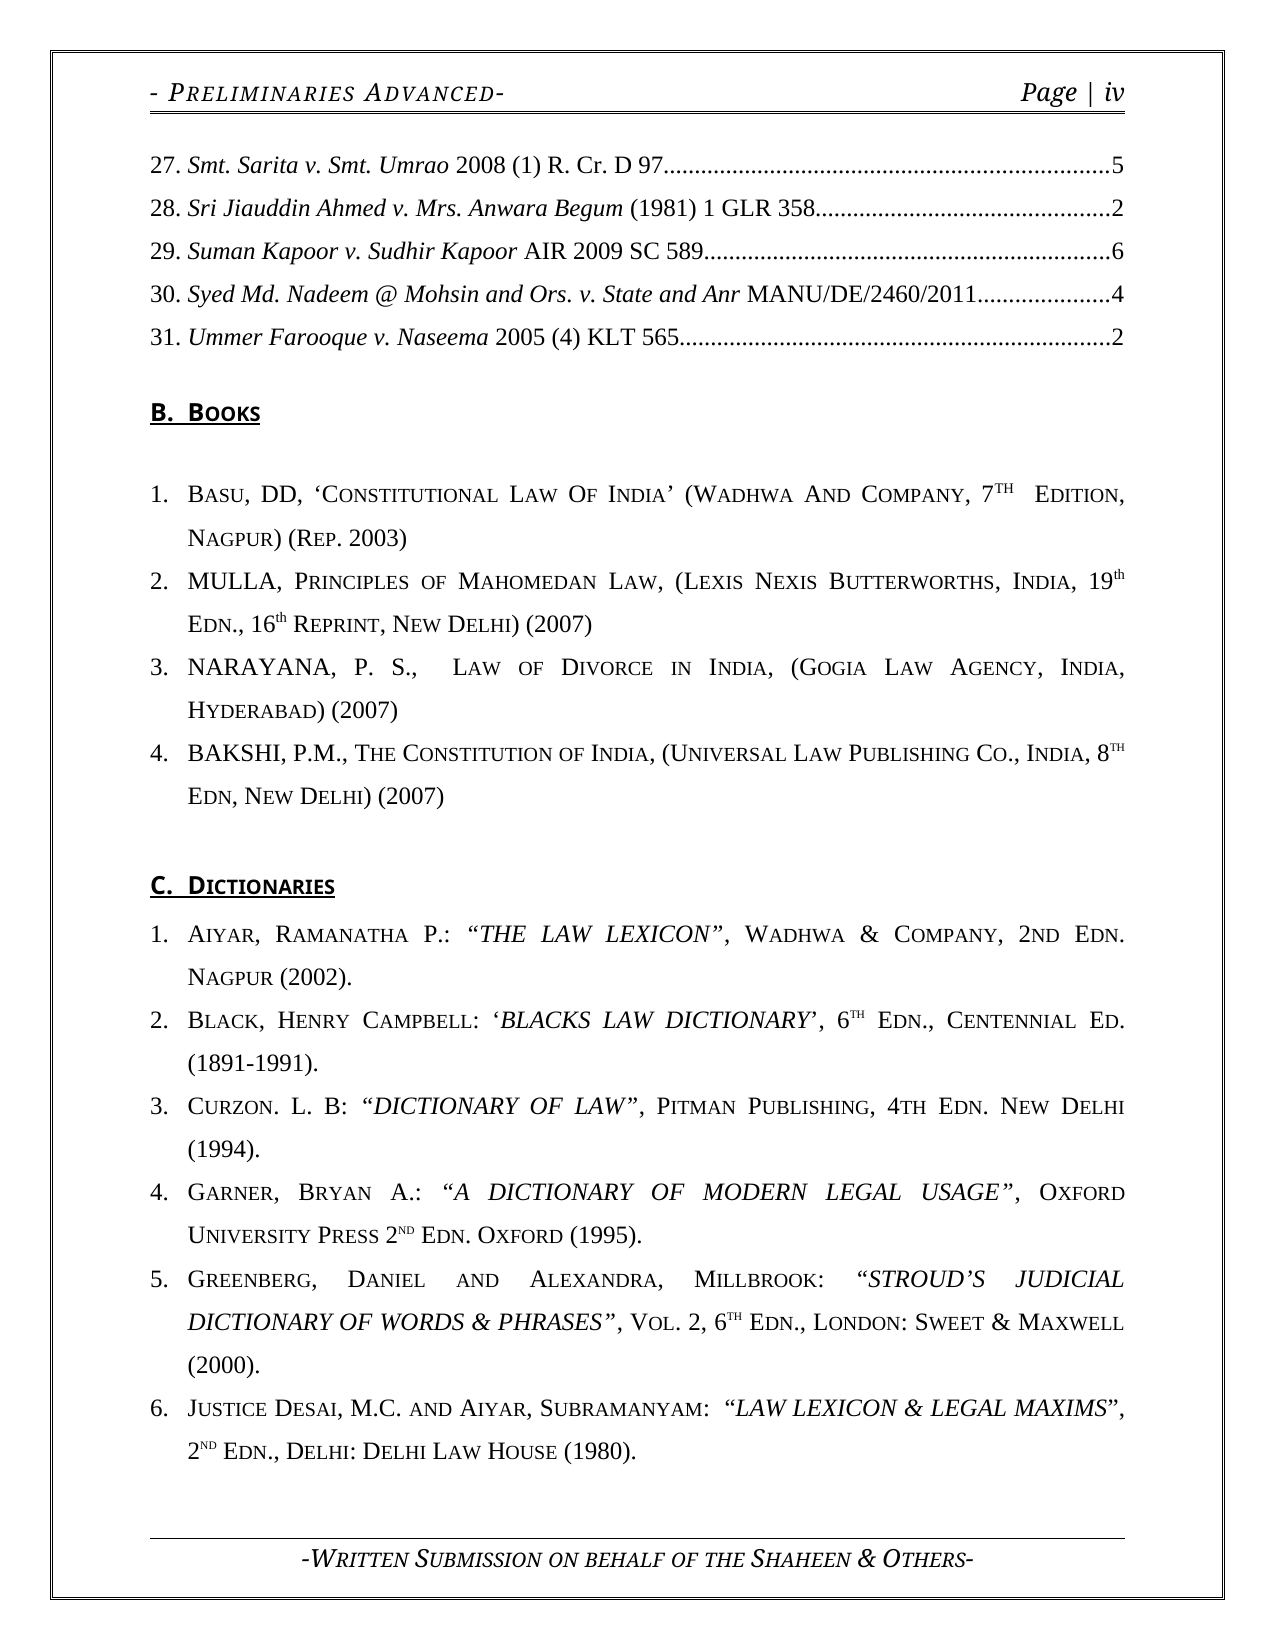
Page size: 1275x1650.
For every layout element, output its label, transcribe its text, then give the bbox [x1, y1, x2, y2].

list Justice Desai, M.C. and Aiyar, Subramanyam: “LAW LEXICON & LEGAL MAXIMS”, 2nd Edn., Delhi: Delhi Law House (1980). [150, 1393, 1125, 1465]
list Greenberg, Daniel and Alexandra, Millbrook: “STROUD’S JUDICIAL DICTIONARY OF WORDS & PHRASES”, Vol. 2, 6th Edn., London: Sweet & Maxwell (2000). [150, 1264, 1125, 1379]
list Syed Md. Nadeem @ Mohsin and Ors. v. State and Anr MANU/DE/2460/2011 4 [150, 279, 1125, 308]
list Garner, Bryan A.: “A DICTIONARY OF MODERN LEGAL USAGE”, Oxford University Press 2nd Edn. Oxford (1995). [150, 1177, 1125, 1249]
list Basu, DD, ‘Constitutional Law Of India’ (Wadhwa And Company, 7TH Edition, Nagpur) (Rep. 2003) [150, 479, 1125, 551]
list Aiyar, Ramanatha P.: “THE LAW LEXICON”, Wadhwa & Company, 2nd Edn. Nagpur (2002). [150, 919, 1125, 991]
list BAKSHI, P.M., The Constitution of India, (Universal Law Publishing Co., India, 8th Edn, New Delhi) (2007) [150, 738, 1125, 810]
list Ummer Farooque v. Naseema 2005 (4) KLT 565 2 [150, 322, 1125, 351]
list NARAYANA, P. S., Law of Divorce in India, (Gogia Law Agency, India, Hyderabad) (2007) [150, 652, 1125, 724]
list Books [150, 394, 1125, 428]
list Smt. Sarita v. Smt. Umrao 2008 (1) R. Cr. D 97 5 [150, 150, 1125, 179]
list MULLA, Principles of Mahomedan Law, (Lexis Nexis Butterworths, India, 19th Edn., 16th Reprint, New Delhi) (2007) [150, 566, 1125, 638]
list Suman Kapoor v. Sudhir Kapoor AIR 2009 SC 589 6 [150, 236, 1125, 265]
list Curzon. L. B: “DICTIONARY OF LAW”, Pitman Publishing, 4th Edn. New Delhi (1994). [150, 1091, 1125, 1163]
list Dictionaries [150, 868, 1125, 902]
list Sri Jiauddin Ahmed v. Mrs. Anwara Begum (1981) 1 GLR 358 2 [150, 193, 1125, 222]
list Black, Henry Campbell: ‘BLACKS LAW DICTIONARY’, 6th Edn., Centennial Ed. (1891-1991). [150, 1005, 1125, 1077]
